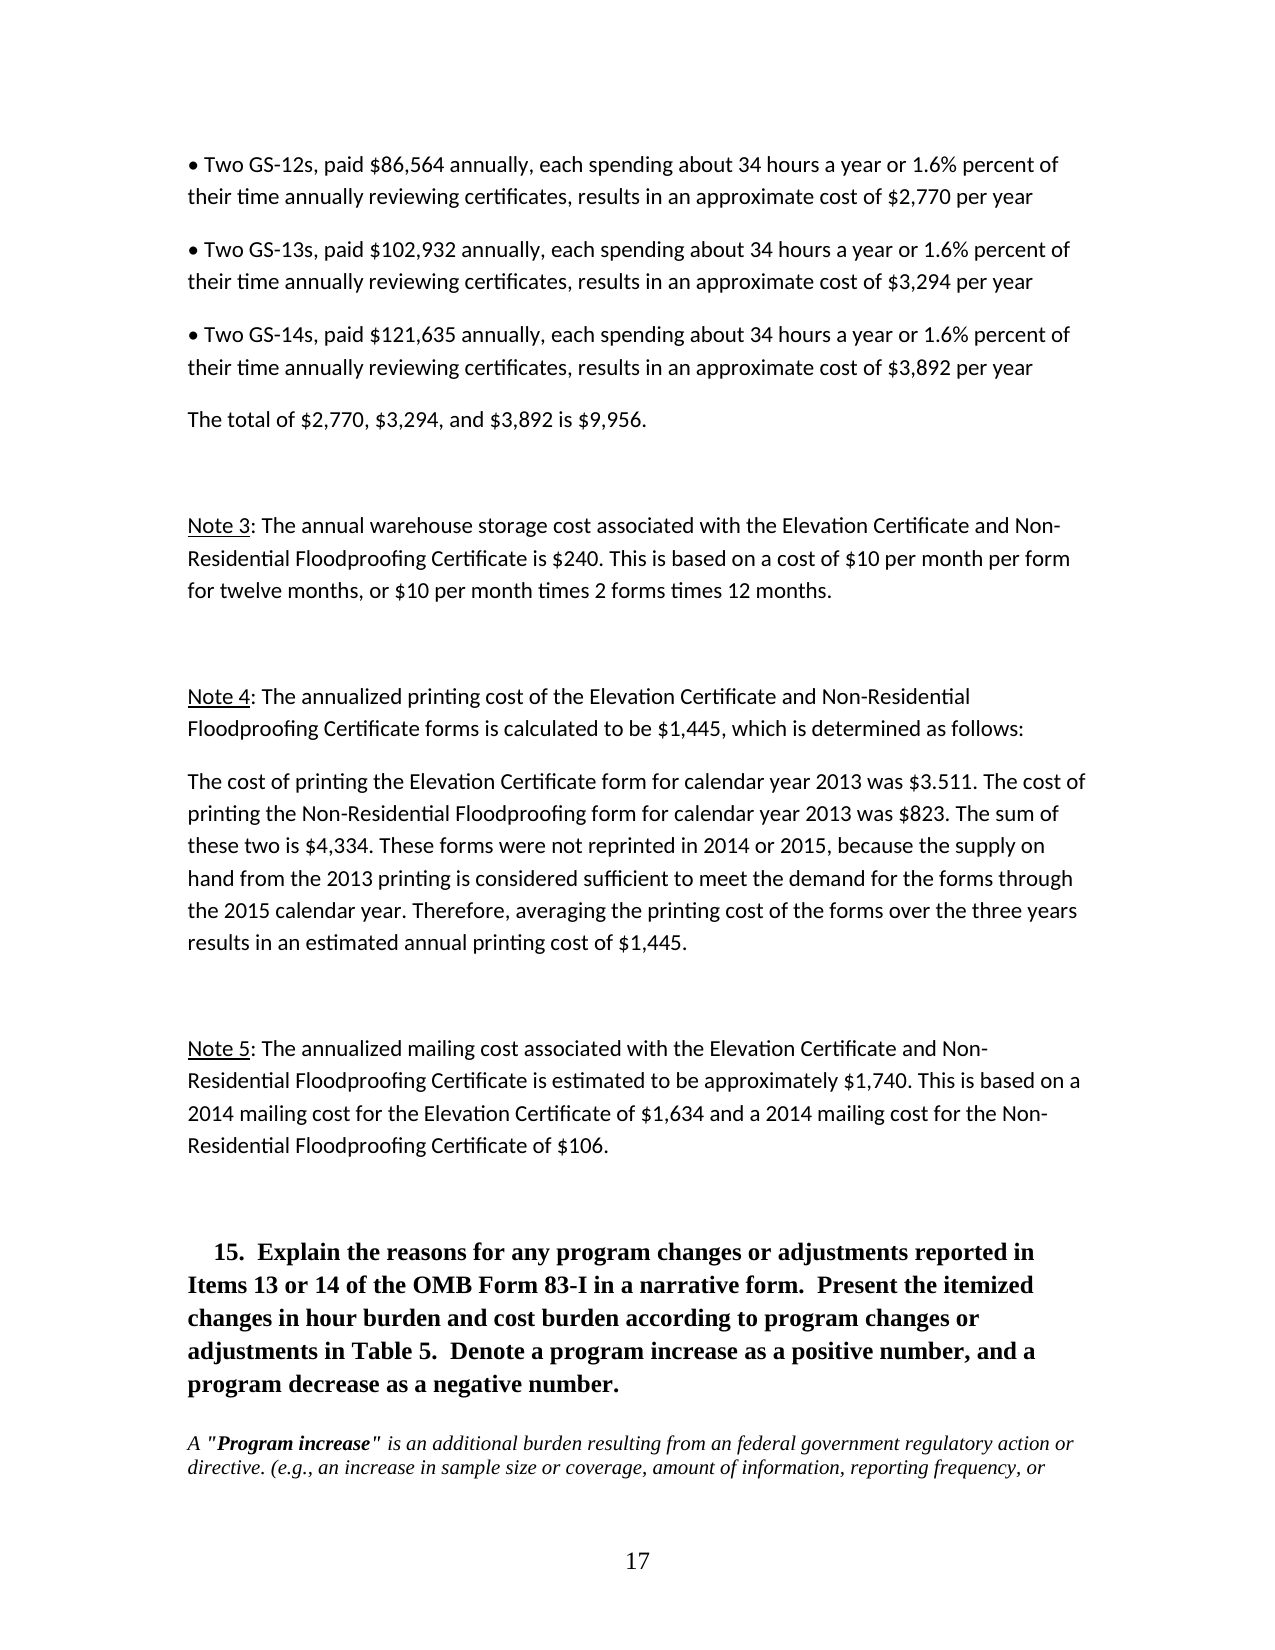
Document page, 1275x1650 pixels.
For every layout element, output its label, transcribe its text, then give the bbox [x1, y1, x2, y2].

text 15. Explain the reasons for any program changes or adjustments reported in Items 13 or 14 of the OMB Form 83-I in a narrative form. Present the itemized changes in hour burden and cost burden according to program changes or adjustments in Table 5. Denote a program increase as a positive number, and a program decrease as a negative number. [187, 1237, 1087, 1398]
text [187, 1431, 1087, 1479]
text The cost of printing the Elevation Certificate form for calendar year 2013 was $3.511. The cost of printing the Non-Residential Floodproofing form for calendar year 2013 was $823. The sum of these two is $4,334. These forms were not reprinted in 2014 or 2015, because the supply on hand from the 2013 printing is considered sufficient to meet the demand for the forms through the 2015 calendar year. Therefore, averaging the printing cost of the forms over the three years results in an estimated annual printing cost of $1,445. [187, 767, 1087, 956]
text Note 3: The annual warehouse storage cost associated with the Elevation Certificate and Non-Residential Floodproofing Certificate is $240. This is based on a cost of $10 per month per form for twelve months, or $10 per month times 2 forms times 12 months. [187, 512, 1087, 604]
text • Two GS-14s, paid $121,635 annually, each spending about 34 hours a year or 1.6% percent of their time annually reviewing certificates, results in an approximate cost of $3,892 per year [187, 320, 1087, 381]
text Note 4: The annualized printing cost of the Elevation Certificate and Non-Residential Floodproofing Certificate forms is calculated to be $1,445, which is determined as follows: [187, 682, 1087, 742]
text • Two GS-12s, paid $86,564 annually, each spending about 34 hours a year or 1.6% percent of their time annually reviewing certificates, results in an approximate cost of $2,770 per year [187, 150, 1087, 210]
text • Two GS-13s, paid $102,932 annually, each spending about 34 hours a year or 1.6% percent of their time annually reviewing certificates, results in an approximate cost of $3,294 per year [187, 235, 1087, 295]
text The total of $2,770, $3,294, and $3,892 is $9,956. [187, 406, 1087, 434]
text Note 5: The annualized mailing cost associated with the Elevation Certificate and Non-Residential Floodproofing Certificate is estimated to be approximately $1,740. This is based on a 2014 mailing cost for the Elevation Certificate of $1,634 and a 2014 mailing cost for the Non-Residential Floodproofing Certificate of $106. [187, 1034, 1087, 1159]
